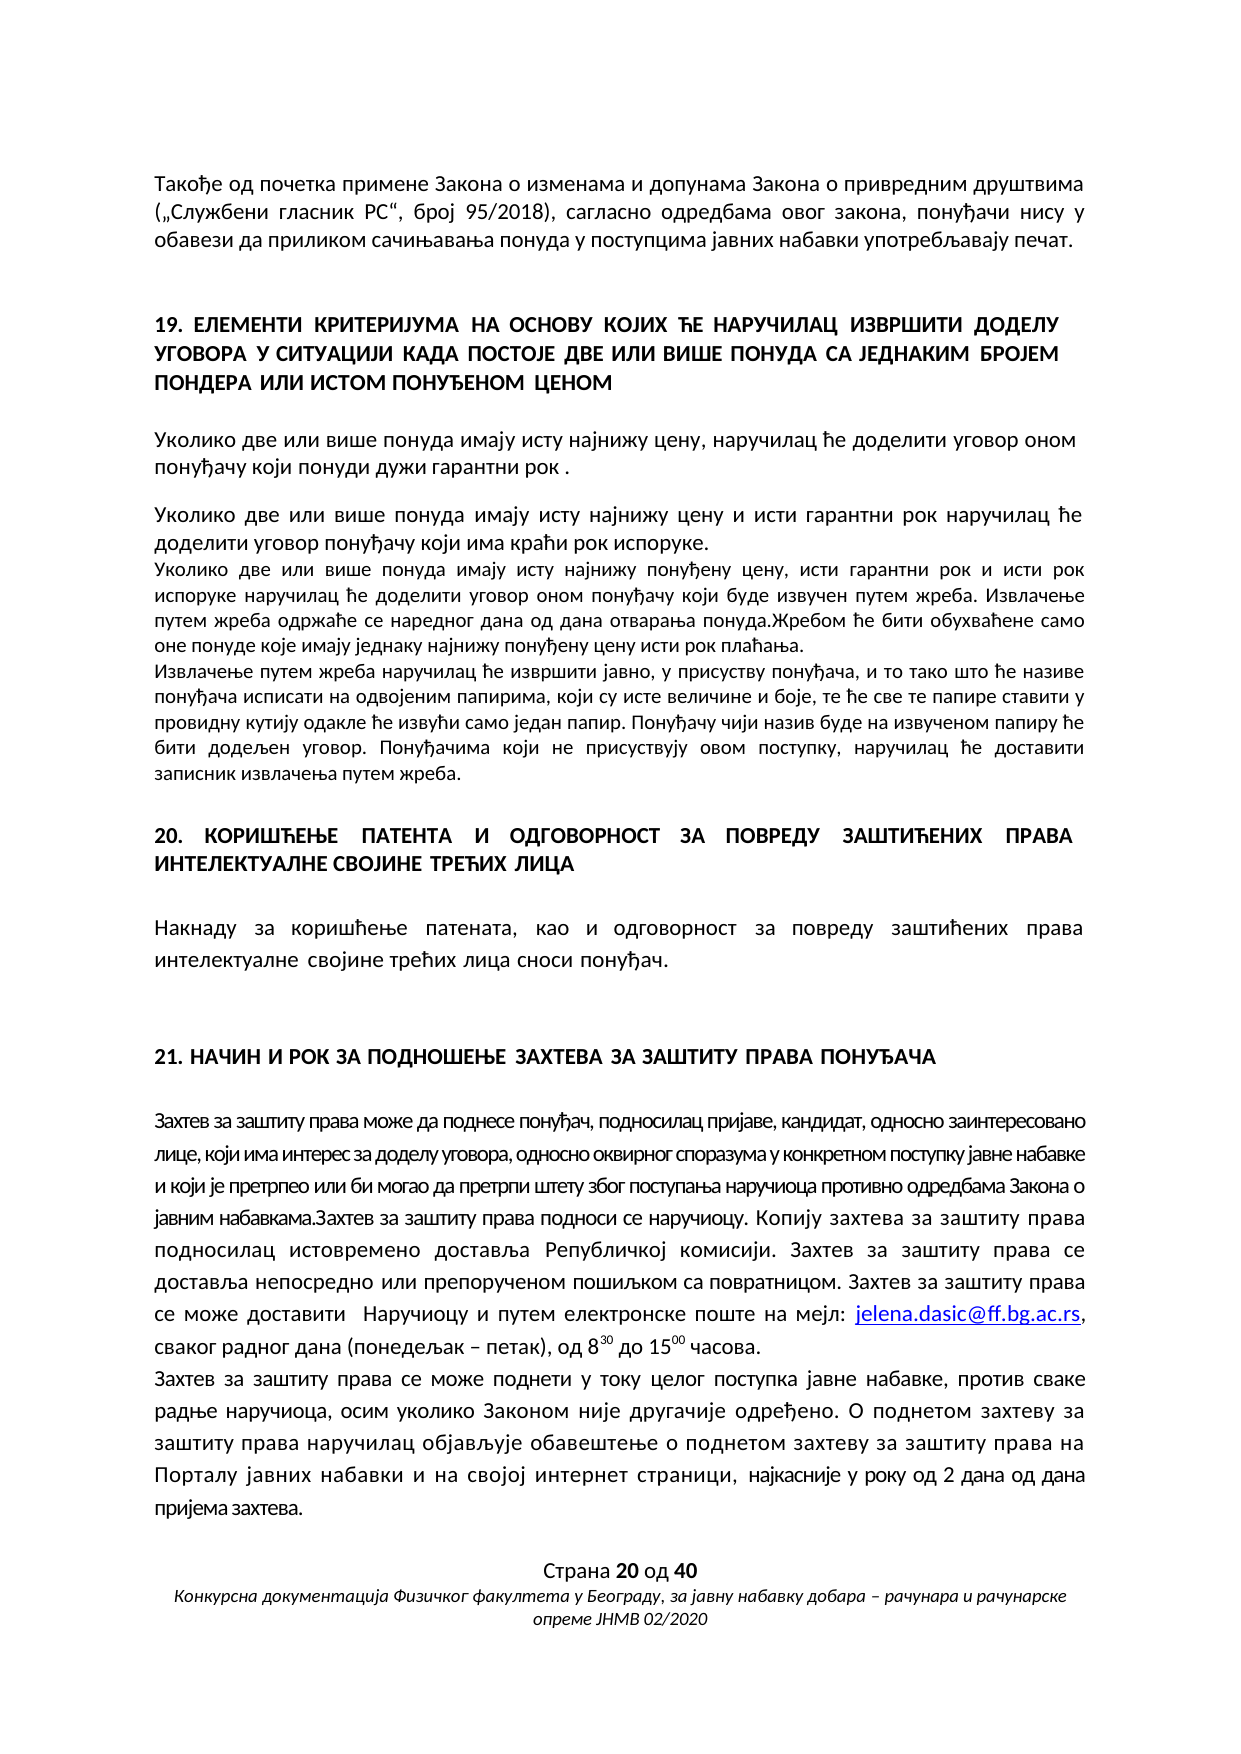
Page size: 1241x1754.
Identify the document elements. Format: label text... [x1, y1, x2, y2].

text 21. НАЧИН И РОК ЗА ПОДНОШЕЊЕ ЗАХТЕВА ЗА ЗАШТИТУ ПРАВА ПОНУЂАЧА [154, 1042, 1088, 1070]
text Уколико две или више понуда имају исту најнижу цену и исти гарантни рок наручилац ће доделити уговор понуђачу који има краћи рок испоруке. [154, 500, 1083, 556]
text Захтев за заштиту права се може поднети у току целог поступка јавне набавке, против сваке радње наручиоца, осим уколико Законом није другачије одређено. О поднетом захтеву за заштиту права наручилац објављује обавештење о поднетом захтеву за заштиту права на Порталу јавних набавки и на својој интернет страници, најкасније у року од 2 дана од дана пријема захтева. [154, 1364, 1086, 1521]
text Уколико две или више понуда имају исту најнижу понуђену цену, исти гарантни рок и исти рок испоруке наручилац ће доделити уговор оном понуђачу који буде извучен путем жреба. Извлачење путем жреба одржаће се наредног дана од дана отварања понуда.Жребом ће бити обухваћене само оне понуде које имају једнаку најнижу понуђену цену исти рок плаћања. [154, 556, 1086, 658]
text Захтев за заштиту права може да поднесе понуђач, подносилац пријаве, кандидат, односно заинтересовано лице, који има интерес за доделу уговора, односно оквирног споразума у конкретном поступку јавне набавке и који је претрпео или би могао да претрпи штету због поступања наручиоца противно одредбама Закона о јавним набавкама.Захтев за заштиту права подноси се наручиоцу. Копију захтева за заштиту права подносилац истовремено доставља Републичкој комисији. Захтев за заштиту права се доставља непосредно или препорученом пошиљком са повратницом. Захтев за заштиту права се може доставити Наручиоцу и путем електронске поште на мејл: jelena.dasic@ff.bg.ac.rs, сваког радног дана (понедељак – петак), од 830 до 1500 часова. [154, 1106, 1086, 1360]
text Такође од почетка примене Закона о изменама и допунама Закона о привредним друштвима („Службени гласник РС“, број 95/2018), сагласно одредбама овог закона, понуђачи нису у обавези да приликом сачињавања понуда у поступцима јавних набавки употребљавају печат. [154, 169, 1086, 253]
text Уколико две или више понуда имају исту најнижу цену, наручилац ће доделити уговор оном понуђачу који понуди дужи гарантни рок . [154, 425, 1077, 479]
text Накнаду за коришћење патената, као и одговорност за повреду заштићених права интелектуалне својине трећих лица сноси понуђач. [154, 913, 1083, 973]
text Извлачење путем жреба наручилац ће извршити јавно, у присуству понуђача, и то тако што ће називе понуђача исписати на одвојеним папирима, који су исте величине и боје, те ће све те папире ставити у провидну кутију одакле ће извући само један папир. Понуђачу чији назив буде на извученом папиру ће бити додељен уговор. Понуђачима који не присуствују овом поступку, наручилац ће доставити записник извлачења путем жреба. [154, 658, 1086, 785]
text 19. ЕЛЕМЕНТИ КРИТЕРИЈУМА НА ОСНОВУ КОЈИХ ЋЕ НАРУЧИЛАЦ ИЗВРШИТИ ДОДЕЛУ УГОВОРА У СИТУАЦИЈИ КАДА ПОСТОЈЕ ДВЕ ИЛИ ВИШЕ ПОНУДА СА ЈЕДНАКИМ БРОЈЕМ ПОНДЕРА ИЛИ ИСТОМ ПОНУЂЕНОМ ЦЕНОМ [154, 310, 1059, 396]
text 20. КОРИШЋЕЊЕ ПАТЕНТА И ОДГОВОРНОСТ ЗА ПОВРЕДУ ЗАШТИЋЕНИХ ПРАВА ИНТЕЛЕКТУАЛНЕ СВОЈИНЕ ТРЕЋИХ ЛИЦА [154, 821, 1073, 877]
